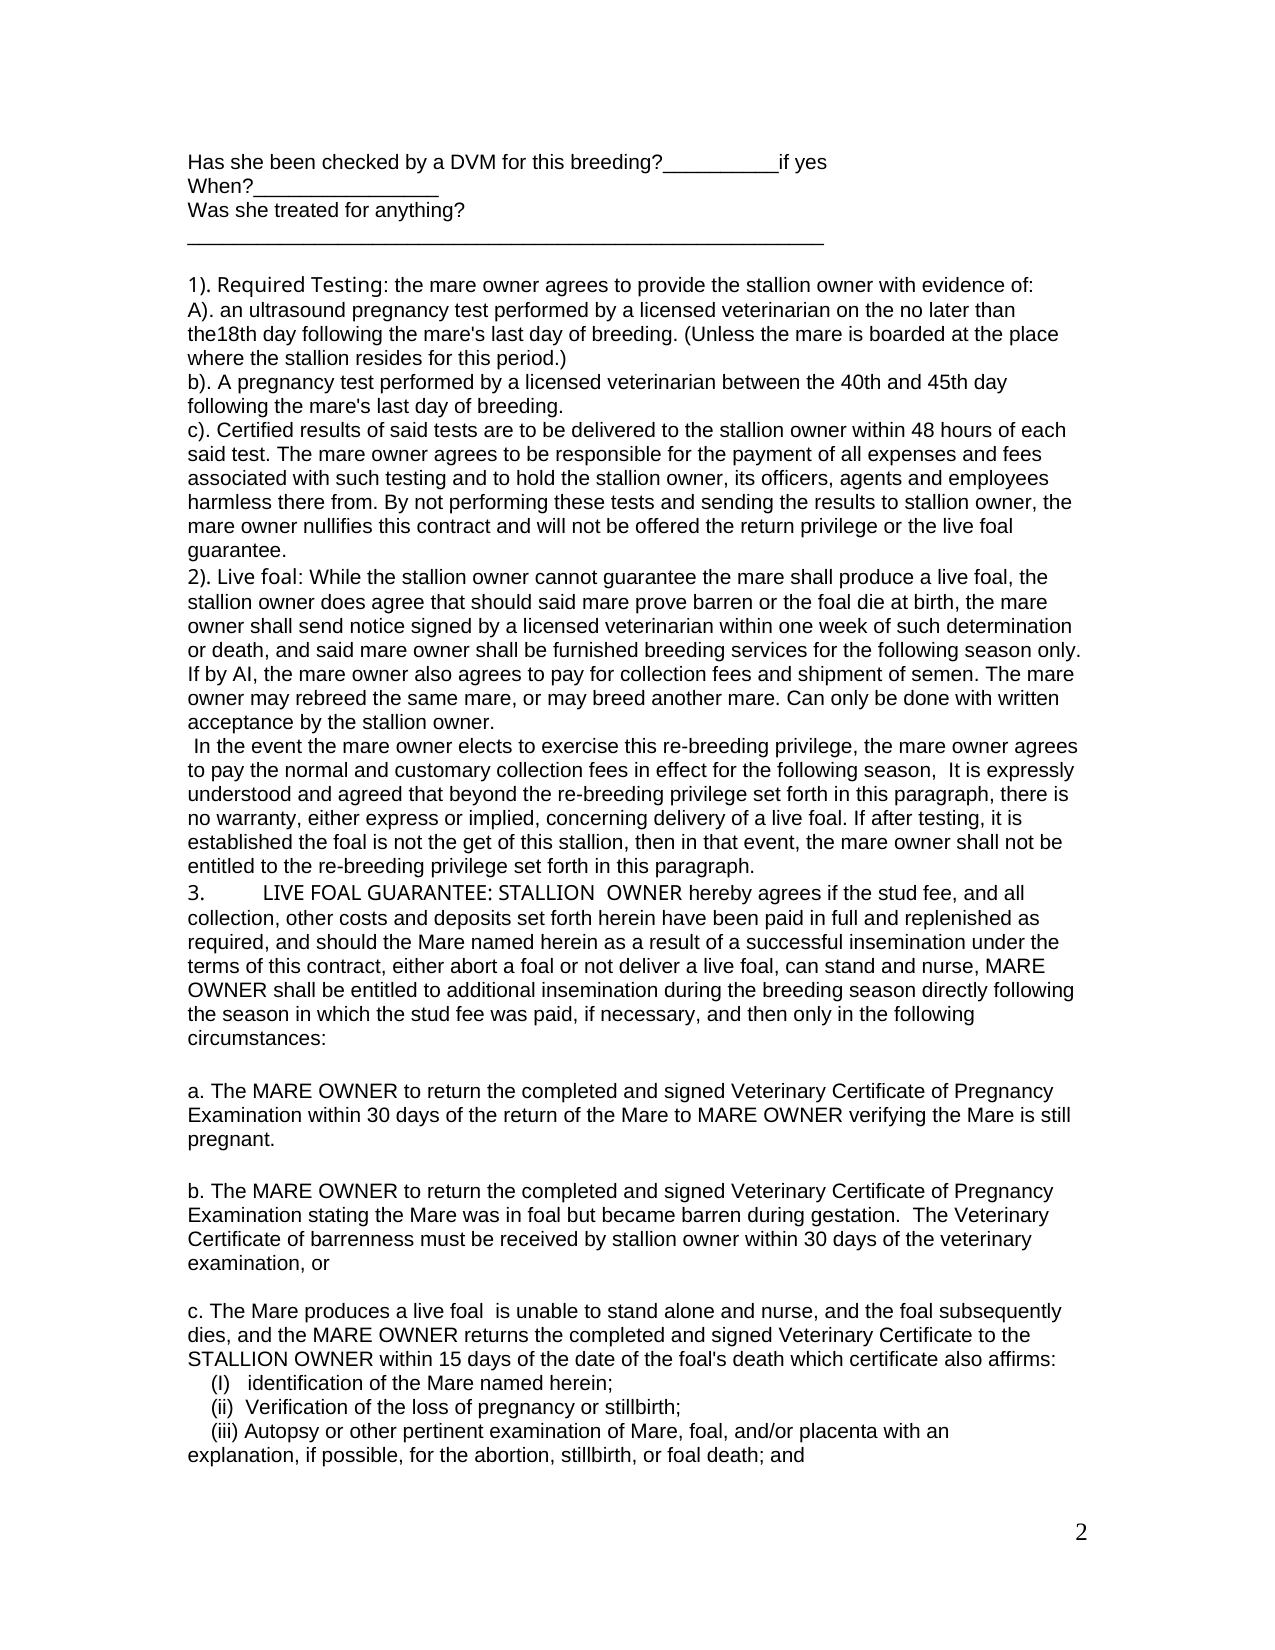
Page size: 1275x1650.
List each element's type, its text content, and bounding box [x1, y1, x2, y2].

text 1). Required Testing: the mare owner agrees to provide the stallion owner with evidence of: [187, 270, 1087, 298]
text A). an ultrasound pregnancy test performed by a licensed veterinarian on the no later than the18th day following the mare's last day of breeding. (Unless the mare is boarded at the place where the stallion resides for this period.) [187, 298, 1087, 370]
text b). A pregnancy test performed by a licensed veterinarian between the 40th and 45th day following the mare's last day of breeding. [187, 370, 1087, 418]
text When?________________ [187, 174, 1087, 198]
text c. The Mare produces a live foal is unable to stand alone and nurse, and the foal subsequently dies, and the MARE OWNER returns the completed and signed Veterinary Certificate to the STALLION OWNER within 15 days of the date of the foal's death which certificate also affirms: [187, 1299, 1087, 1371]
text a. The MARE OWNER to return the completed and signed Veterinary Certificate of Pregnancy Examination within 30 days of the return of the Mare to MARE OWNER verifying the Mare is still pregnant. [187, 1079, 1087, 1151]
text Has she been checked by a DVM for this breeding?__________if yes [187, 150, 1087, 174]
text (I) identification of the Mare named herein; [187, 1371, 1087, 1395]
text In the event the mare owner elects to exercise this re-breeding privilege, the mare owner agrees to pay the normal and customary collection fees in effect for the following season, It is expressly understood and agreed that beyond the re-breeding privilege set forth in this paragraph, there is no warranty, either express or implied, concerning delivery of a live foal. If after testing, it is established the foal is not the get of this stallion, then in that event, the mare owner shall not be entitled to the re-breeding privilege set forth in this paragraph. [187, 734, 1087, 878]
text c). Certified results of said tests are to be delivered to the stallion owner within 48 hours of each said test. The mare owner agrees to be responsible for the payment of all expenses and fees associated with such testing and to hold the stallion owner, its officers, agents and employees harmless there from. By not performing these tests and sending the results to stallion owner, the mare owner nullifies this contract and will not be offered the return privilege or the live foal guarantee. [187, 418, 1087, 562]
text Was she treated for anything?_______________________________________________________ [187, 198, 1087, 246]
text 3. LIVE FOAL GUARANTEE: STALLION OWNER hereby agrees if the stud fee, and all collection, other costs and deposits set forth herein have been paid in full and replenished as required, and should the Mare named herein as a result of a successful insemination under the terms of this contract, either abort a foal or not deliver a live foal, can stand and nurse, MARE OWNER shall be entitled to additional insemination during the breeding season directly following the season in which the stud fee was paid, if necessary, and then only in the following circumstances: [187, 878, 1087, 1050]
text (ii) Verification of the loss of pregnancy or stillbirth; [187, 1395, 1087, 1419]
text (iii) Autopsy or other pertinent examination of Mare, foal, and/or placenta with an explanation, if possible, for the abortion, stillbirth, or foal death; and [187, 1419, 1087, 1467]
text b. The MARE OWNER to return the completed and signed Veterinary Certificate of Pregnancy Examination stating the Mare was in foal but became barren during gestation. The Veterinary Certificate of barrenness must be received by stallion owner within 30 days of the veterinary examination, or [187, 1179, 1087, 1275]
text 2). Live foal: While the stallion owner cannot guarantee the mare shall produce a live foal, the stallion owner does agree that should said mare prove barren or the foal die at birth, the mare owner shall send notice signed by a licensed veterinarian within one week of such determination or death, and said mare owner shall be furnished breeding services for the following season only. If by AI, the mare owner also agrees to pay for collection fees and shipment of semen. The mare owner may rebreed the same mare, or may breed another mare. Can only be done with written acceptance by the stallion owner. [187, 562, 1087, 734]
